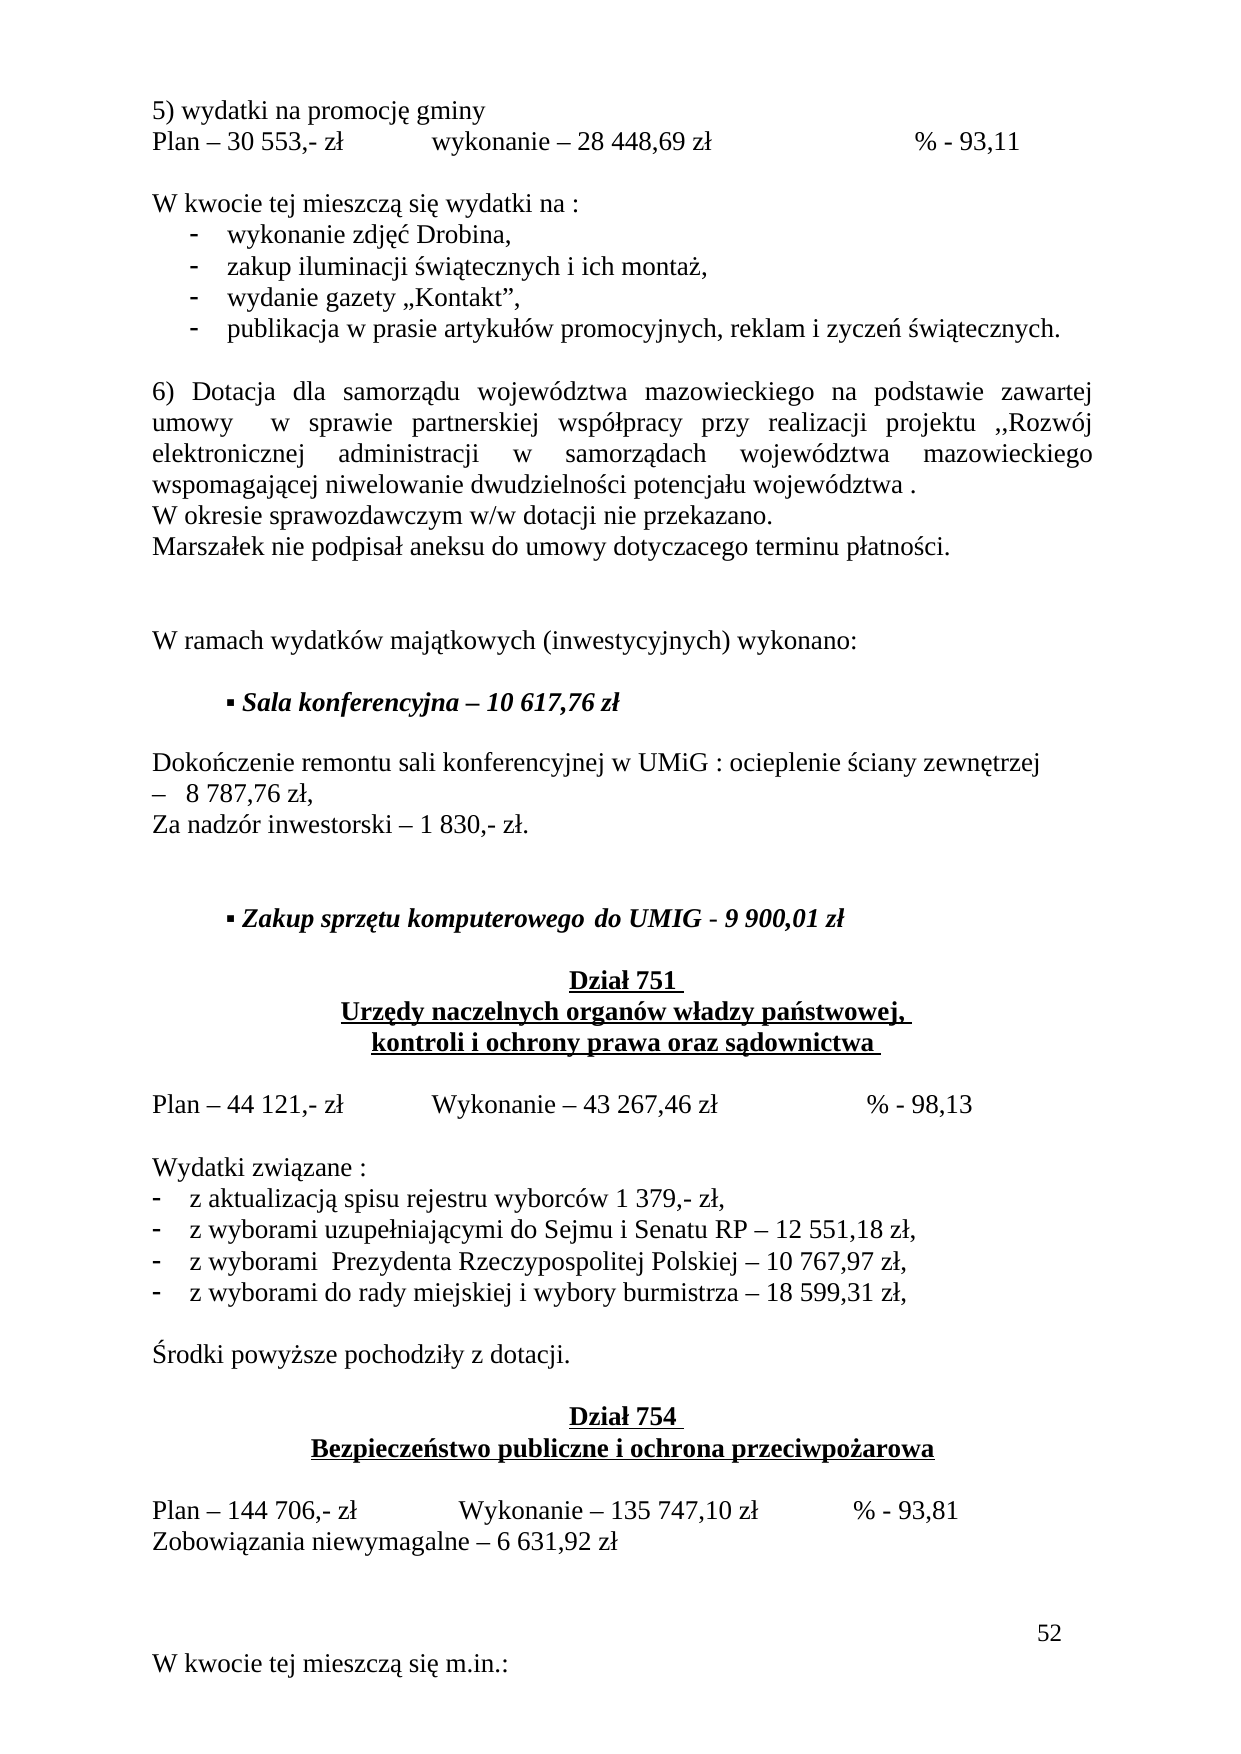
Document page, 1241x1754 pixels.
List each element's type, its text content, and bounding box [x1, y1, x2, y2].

text ▪ Sala konferencyjna – 10 617,76 zł [152, 686, 1094, 717]
list z wyborami uzupełniającymi do Sejmu i Senatu RP – 12 551,18 zł, [152, 1213, 1094, 1244]
text W okresie sprawozdawczym w/w dotacji nie przekazano. [152, 499, 1094, 530]
text Plan – 30 553,- zł wykonanie – 28 448,69 zł % - 93,11 [152, 125, 1094, 156]
text Za nadzór inwestorski – 1 830,- zł. [152, 808, 1094, 839]
list wykonanie zdjęć Drobina, [189, 218, 1094, 250]
text Plan – 44 121,- zł Wykonanie – 43 267,46 zł % - 98,13 [152, 1089, 1094, 1120]
text W ramach wydatków majątkowych (inwestycyjnych) wykonano: [152, 624, 1094, 655]
list z wyborami do rady miejskiej i wybory burmistrza – 18 599,31 zł, [152, 1276, 1094, 1307]
text Dział 754 [152, 1401, 1094, 1432]
text Wydatki związane : [152, 1151, 1094, 1182]
text Urzędy naczelnych organów władzy państwowej, [152, 995, 1094, 1026]
text Zobowiązania niewymagalne – 6 631,92 zł [152, 1525, 1094, 1556]
text 52 [152, 1618, 1094, 1647]
list z aktualizacją spisu rejestru wyborców 1 379,- zł, [152, 1182, 1094, 1213]
text Marszałek nie podpisał aneksu do umowy dotyczacego terminu płatności. [152, 530, 1094, 562]
text W kwocie tej mieszczą się wydatki na : [152, 187, 1094, 218]
text Plan – 144 706,- zł Wykonanie – 135 747,10 zł % - 93,81 [152, 1494, 1094, 1525]
list z wyborami Prezydenta Rzeczypospolitej Polskiej – 10 767,97 zł, [152, 1244, 1094, 1276]
text Dokończenie remontu sali konferencyjnej w UMiG : ocieplenie ściany zewnętrzej – 8 787,76 zł, [152, 746, 1094, 808]
text 6) Dotacja dla samorządu województwa mazowieckiego na podstawie zawartej umowy w sprawie partnerskiej współpracy przy realizacji projektu ,,Rozwój elektronicznej administracji w samorządach województwa mazowieckiego wspomagającej niwelowanie dwudzielności potencjału województwa . [152, 375, 1094, 499]
text ▪ Zakup sprzętu komputerowego do UMIG - 9 900,01 zł [152, 902, 1094, 933]
text W kwocie tej mieszczą się m.in.: [152, 1647, 1094, 1678]
list publikacja w prasie artykułów promocyjnych, reklam i zyczeń świątecznych. [189, 312, 1094, 343]
list zakup iluminacji świątecznych i ich montaż, [189, 250, 1094, 281]
text Bezpieczeństwo publiczne i ochrona przeciwpożarowa [152, 1432, 1094, 1463]
text 5) wydatki na promocję gminy [152, 94, 1094, 125]
text Dział 751 [152, 964, 1094, 995]
text Środki powyższe pochodziły z dotacji. [152, 1338, 1094, 1369]
text kontroli i ochrony prawa oraz sądownictwa [152, 1026, 1094, 1057]
list wydanie gazety „Kontakt”, [189, 281, 1094, 312]
